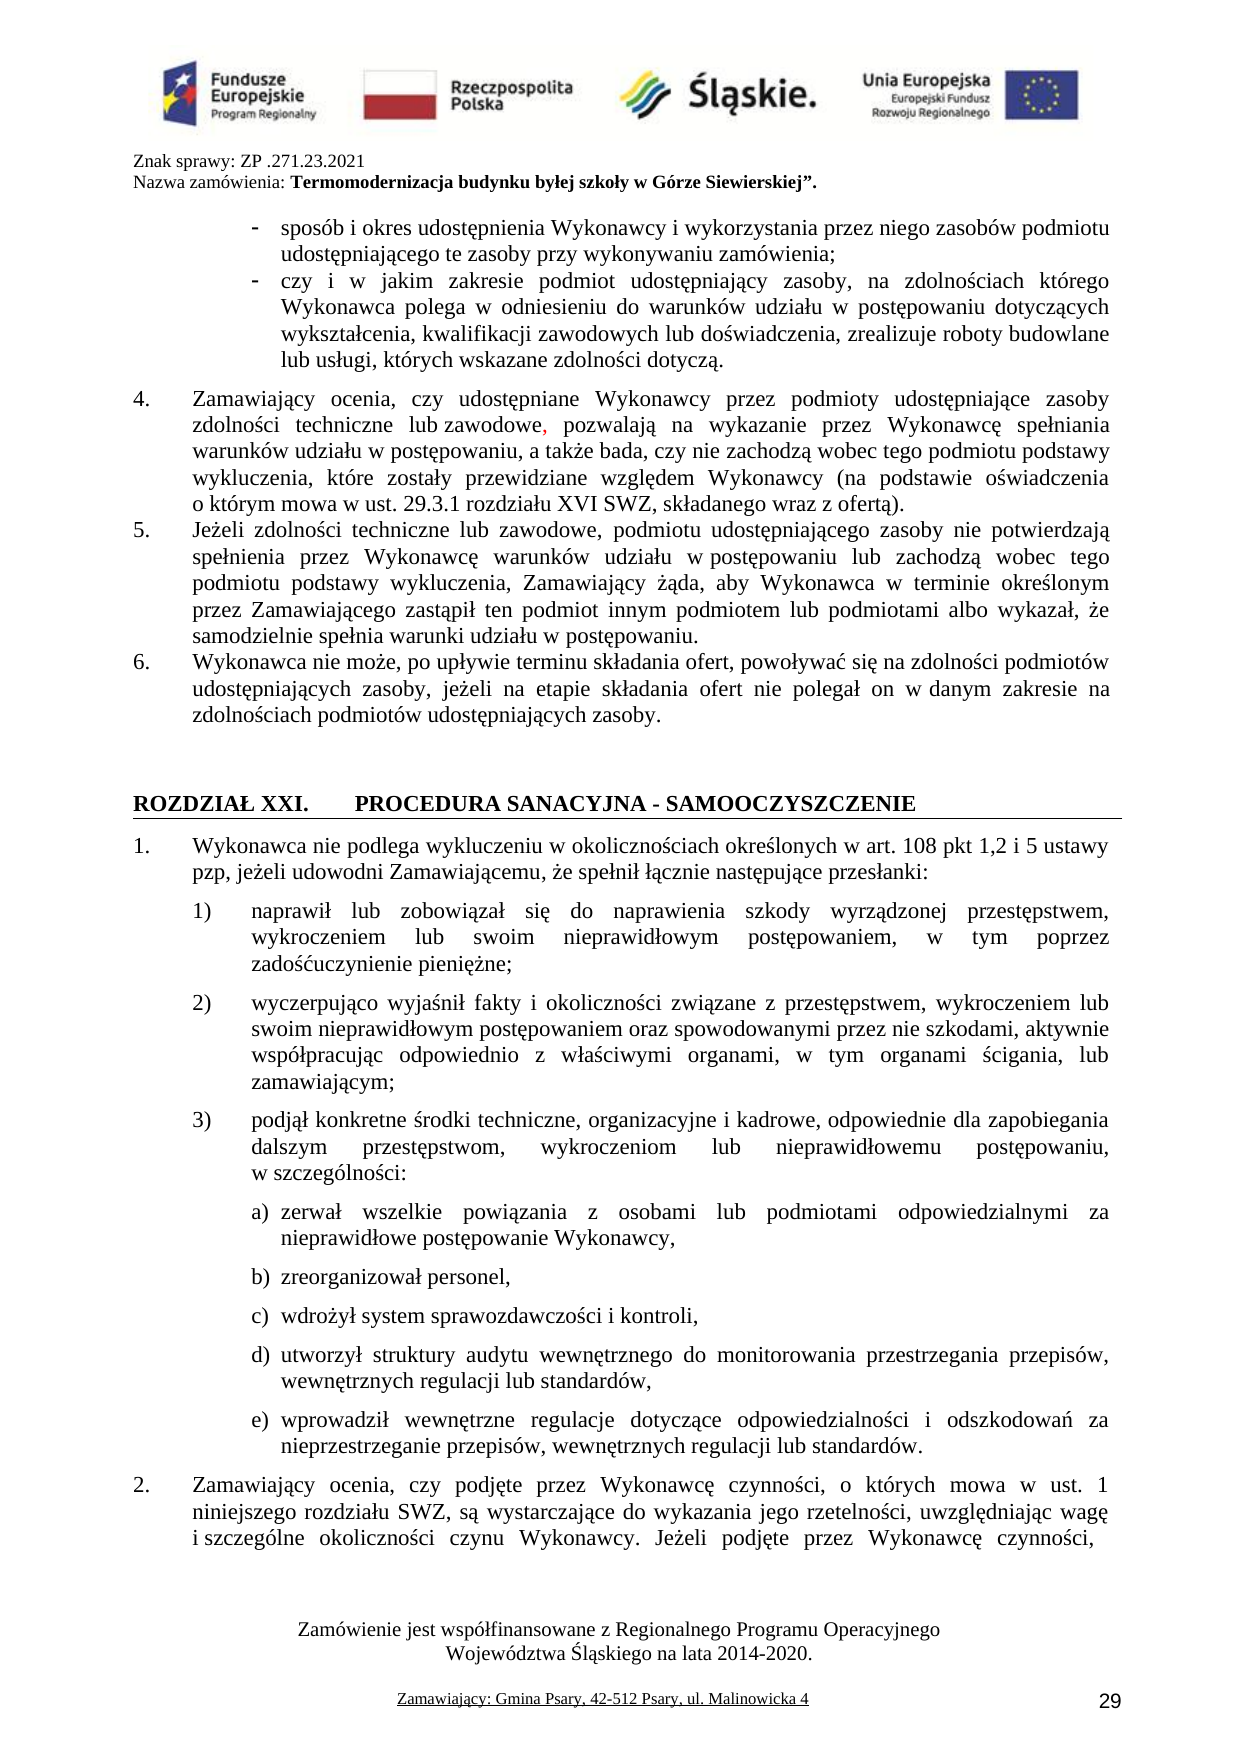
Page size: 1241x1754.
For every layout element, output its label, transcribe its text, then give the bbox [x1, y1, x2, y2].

text ROZDZIAŁ XXI. PROCEDURA SANACYJNA - SAMOOCZYSZCZENIE [133, 790, 1122, 818]
list Wykonawca nie może, po upływie terminu składania ofert, powoływać się na zdolności podmiotów udostępniających zasoby, jeżeli na etapie składania ofert nie polegał on w danym zakresie na zdolnościach podmiotów udostępniających zasoby. [133, 648, 1110, 727]
list Zamawiający ocenia, czy udostępniane Wykonawcy przez podmioty udostępniające zasoby zdolności techniczne lub zawodowe, pozwalają na wykazanie przez Wykonawcę spełniania warunków udziału w postępowaniu, a także bada, czy nie zachodzą wobec tego podmiotu podstawy wykluczenia, które zostały przewidziane względem Wykonawcy (na podstawie oświadczenia o którym mowa w ust. 29.3.1 rozdziału XVI SWZ, składanego wraz z ofertą). [133, 385, 1110, 517]
list Jeżeli zdolności techniczne lub zawodowe, podmiotu udostępniającego zasoby nie potwierdzają spełnienia przez Wykonawcę warunków udziału w postępowaniu lub zachodzą wobec tego podmiotu podstawy wykluczenia, Zamawiający żąda, aby Wykonawca w terminie określonym przez Zamawiającego zastąpił ten podmiot innym podmiotem lub podmiotami albo wykazał, że samodzielnie spełnia warunki udziału w postępowaniu. [133, 517, 1110, 648]
list sposób i okres udostępnienia Wykonawcy i wykorzystania przez niego zasobów podmiotu udostępniającego te zasoby przy wykonywaniu zamówienia; [251, 214, 1110, 267]
list wdrożył system sprawozdawczości i kontroli, [251, 1302, 1110, 1328]
list wprowadził wewnętrzne regulacje dotyczące odpowiedzialności i odszkodowań za nieprzestrzeganie przepisów, wewnętrznych regulacji lub standardów. [251, 1406, 1110, 1459]
list zerwał wszelkie powiązania z osobami lub podmiotami odpowiedzialnymi za nieprawidłowe postępowanie Wykonawcy, [251, 1198, 1110, 1251]
list wyczerpująco wyjaśnił fakty i okoliczności związane z przestępstwem, wykroczeniem lub swoim nieprawidłowym postępowaniem oraz spowodowanymi przez nie szkodami, aktywnie współpracując odpowiednio z właściwymi organami, w tym organami ścigania, lub zamawiającym; [192, 989, 1110, 1094]
list czy i w jakim zakresie podmiot udostępniający zasoby, na zdolnościach którego Wykonawca polega w odniesieniu do warunków udziału w postępowaniu dotyczących wykształcenia, kwalifikacji zawodowych lub doświadczenia, zrealizuje roboty budowlane lub usługi, których wskazane zdolności dotyczą. [251, 267, 1110, 372]
list zreorganizował personel, [251, 1263, 1110, 1290]
list podjął konkretne środki techniczne, organizacyjne i kadrowe, odpowiednie dla zapobiegania dalszym przestępstwom, wykroczeniom lub nieprawidłowemu postępowaniu, w szczególności: [192, 1107, 1110, 1186]
picture [148, 45, 1094, 141]
list Wykonawca nie podlega wykluczeniu w okolicznościach określonych w art. 108 pkt 1,2 i 5 ustawy pzp, jeżeli udowodni Zamawiającemu, że spełnił łącznie następujące przesłanki: [133, 832, 1110, 884]
list utworzył struktury audytu wewnętrznego do monitorowania przestrzegania przepisów, wewnętrznych regulacji lub standardów, [251, 1341, 1110, 1394]
list naprawił lub zobowiązał się do naprawienia szkody wyrządzonej przestępstwem, wykroczeniem lub swoim nieprawidłowym postępowaniem, w tym poprzez zadośćuczynienie pieniężne; [192, 897, 1110, 976]
